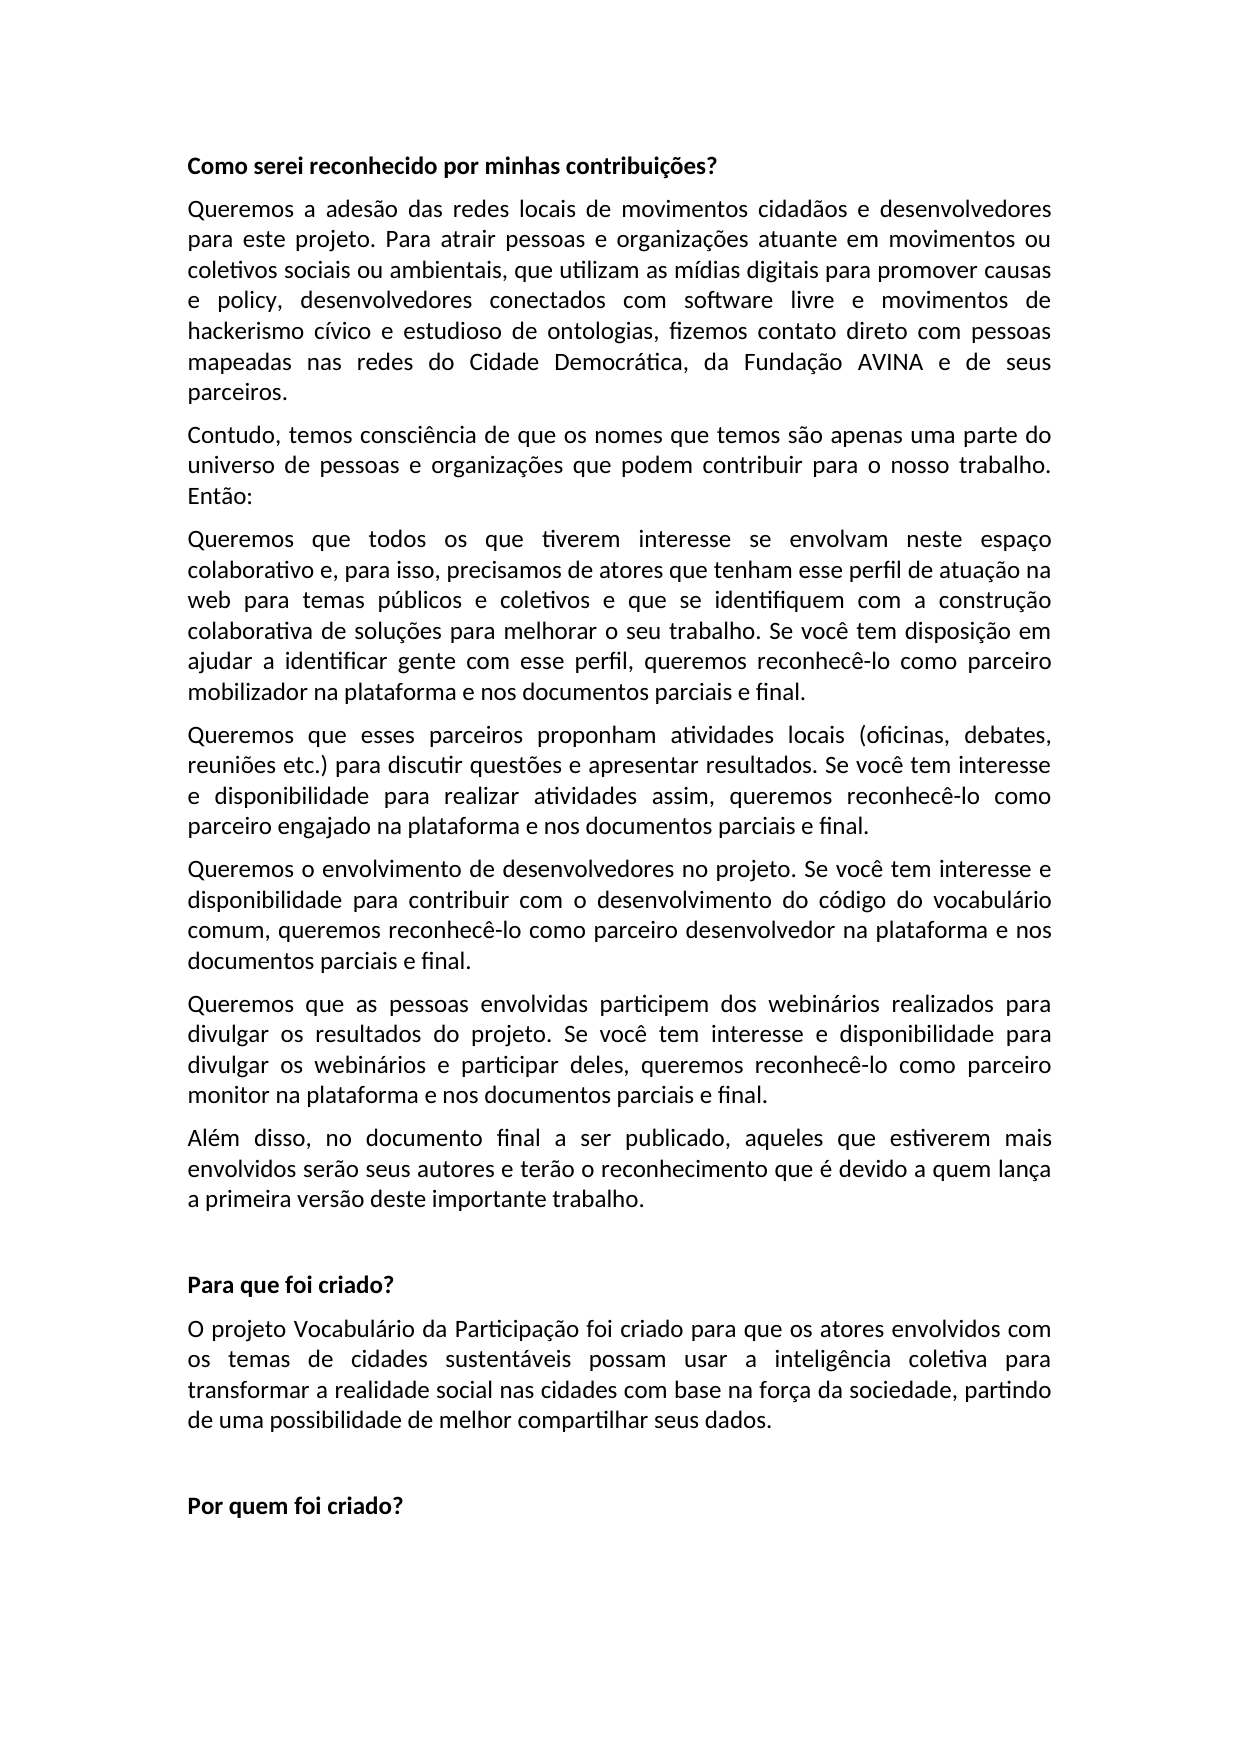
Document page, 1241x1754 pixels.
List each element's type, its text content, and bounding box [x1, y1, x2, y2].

subtitle Por quem foi criado? [187, 1490, 1053, 1521]
subtitle Para que foi criado? [187, 1270, 1053, 1300]
text Queremos o envolvimento de desenvolvedores no projeto. Se você tem interesse e disponibilidade para contribuir com o desenvolvimento do código do vocabulário comum, queremos reconhecê-lo como parceiro desenvolvedor na plataforma e nos documentos parciais e final. [187, 853, 1053, 976]
text Contudo, temos consciência de que os nomes que temos são apenas uma parte do universo de pessoas e organizações que podem contribuir para o nosso trabalho. Então: [187, 419, 1053, 511]
text Queremos que as pessoas envolvidas participem dos webinários realizados para divulgar os resultados do projeto. Se você tem interesse e disponibilidade para divulgar os webinários e participar deles, queremos reconhecê-lo como parceiro monitor na plataforma e nos documentos parciais e final. [187, 988, 1053, 1110]
text Queremos que todos os que tiverem interesse se envolvam neste espaço colaborativo e, para isso, precisamos de atores que tenham esse perfil de atuação na web para temas públicos e coletivos e que se identifiquem com a construção colaborativa de soluções para melhorar o seu trabalho. Se você tem disposição em ajudar a identificar gente com esse perfil, queremos reconhecê-lo como parceiro mobilizador na plataforma e nos documentos parciais e final. [187, 523, 1053, 706]
text Além disso, no documento final a ser publicado, aqueles que estiverem mais envolvidos serão seus autores e terão o reconhecimento que é devido a quem lança a primeira versão deste importante trabalho. [187, 1123, 1053, 1214]
subtitle Como serei reconhecido por minhas contribuições? [187, 150, 1053, 181]
text Queremos a adesão das redes locais de movimentos cidadãos e desenvolvedores para este projeto. Para atrair pessoas e organizações atuante em movimentos ou coletivos sociais ou ambientais, que utilizam as mídias digitais para promover causas e policy, desenvolvedores conectados com software livre e movimentos de hackerismo cívico e estudioso de ontologias, fizemos contato direto com pessoas mapeadas nas redes do Cidade Democrática, da Fundação AVINA e de seus parceiros. [187, 193, 1053, 407]
text O projeto Vocabulário da Participação foi criado para que os atores envolvidos com os temas de cidades sustentáveis possam usar a inteligência coletiva para transformar a realidade social nas cidades com base na força da sociedade, partindo de uma possibilidade de melhor compartilhar seus dados. [187, 1313, 1053, 1435]
text Queremos que esses parceiros proponham atividades locais (oficinas, debates, reuniões etc.) para discutir questões e apresentar resultados. Se você tem interesse e disponibilidade para realizar atividades assim, queremos reconhecê-lo como parceiro engajado na plataforma e nos documentos parciais e final. [187, 719, 1053, 841]
